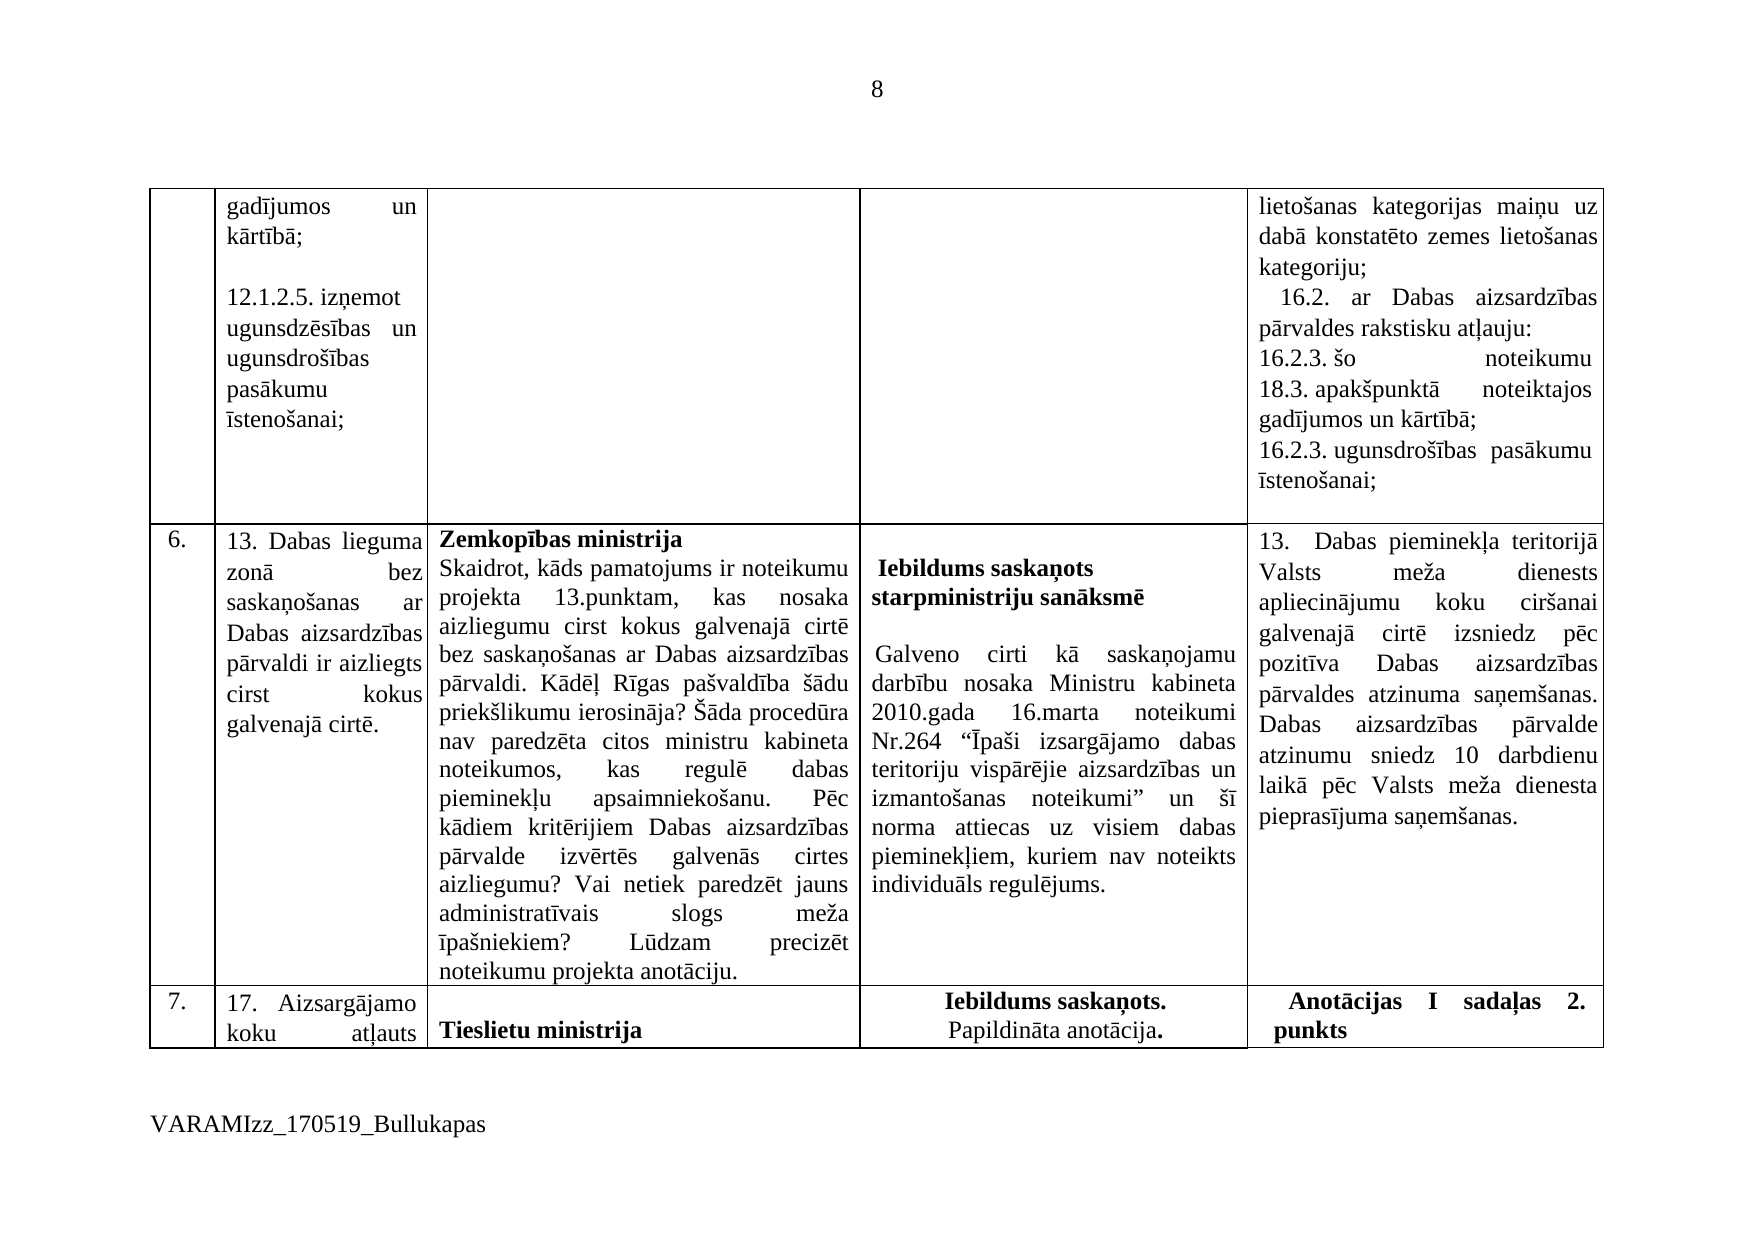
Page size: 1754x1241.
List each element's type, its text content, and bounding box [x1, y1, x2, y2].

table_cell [428, 986, 859, 1047]
table_cell Zemkopības ministrija Skaidrot, kāds pamatojums ir noteikumu projekta 13.punktam, kas nosaka aizliegumu cirst kokus galvenajā cirtē bez saskaņošanas ar Dabas aizsardzības pārvaldi. Kādēļ Rīgas pašvaldība šādu priekšlikumu ierosināja? Šāda procedūra nav paredzēta citos ministru kabineta noteikumos, kas regulē dabas pieminekļu apsaimniekošanu. Pēc kādiem kritērijiem Dabas aizsardzības pārvalde izvērtēs galvenās cirtes aizliegumu? Vai netiek paredzēt jauns administratīvais slogs meža īpašniekiem? Lūdzam precizēt noteikumu projekta anotāciju. [428, 525, 859, 984]
table_cell Iebildums saskaņots starpministriju sanāksmē Galveno cirti kā saskaņojamu darbību nosaka Ministru kabineta 2010.gada 16.marta noteikumi Nr.264 “Īpaši izsargājamo dabas teritoriju vispārējie aizsardzības un izmantošanas noteikumi” un šī norma attiecas uz visiem dabas pieminekļiem, kuriem nav noteikts individuāls regulējums. [861, 525, 1247, 984]
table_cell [216, 189, 427, 523]
table_cell 5. [151, 189, 214, 523]
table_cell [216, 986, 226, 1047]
table_cell 7. [151, 986, 214, 1047]
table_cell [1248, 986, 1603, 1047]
table_cell 13. Dabas lieguma zonā bez saskaņošanas ar Dabas aizsardzības pārvaldi ir aizliegts cirst kokus galvenajā cirtē. [216, 525, 427, 984]
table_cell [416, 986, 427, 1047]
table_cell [861, 189, 1247, 523]
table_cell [861, 986, 1247, 1047]
table_cell 6. [151, 525, 214, 984]
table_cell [428, 189, 859, 523]
table_cell 13. Dabas pieminekļa teritorijā Valsts meža dienests apliecinājumu koku ciršanai galvenajā cirtē izsniedz pēc pozitīva Dabas aizsardzības pārvaldes atzinuma saņemšanas. Dabas aizsardzības pārvalde atzinumu sniedz 10 darbdienu laikā pēc Valsts meža dienesta pieprasījuma saņemšanas. [1248, 524, 1603, 984]
